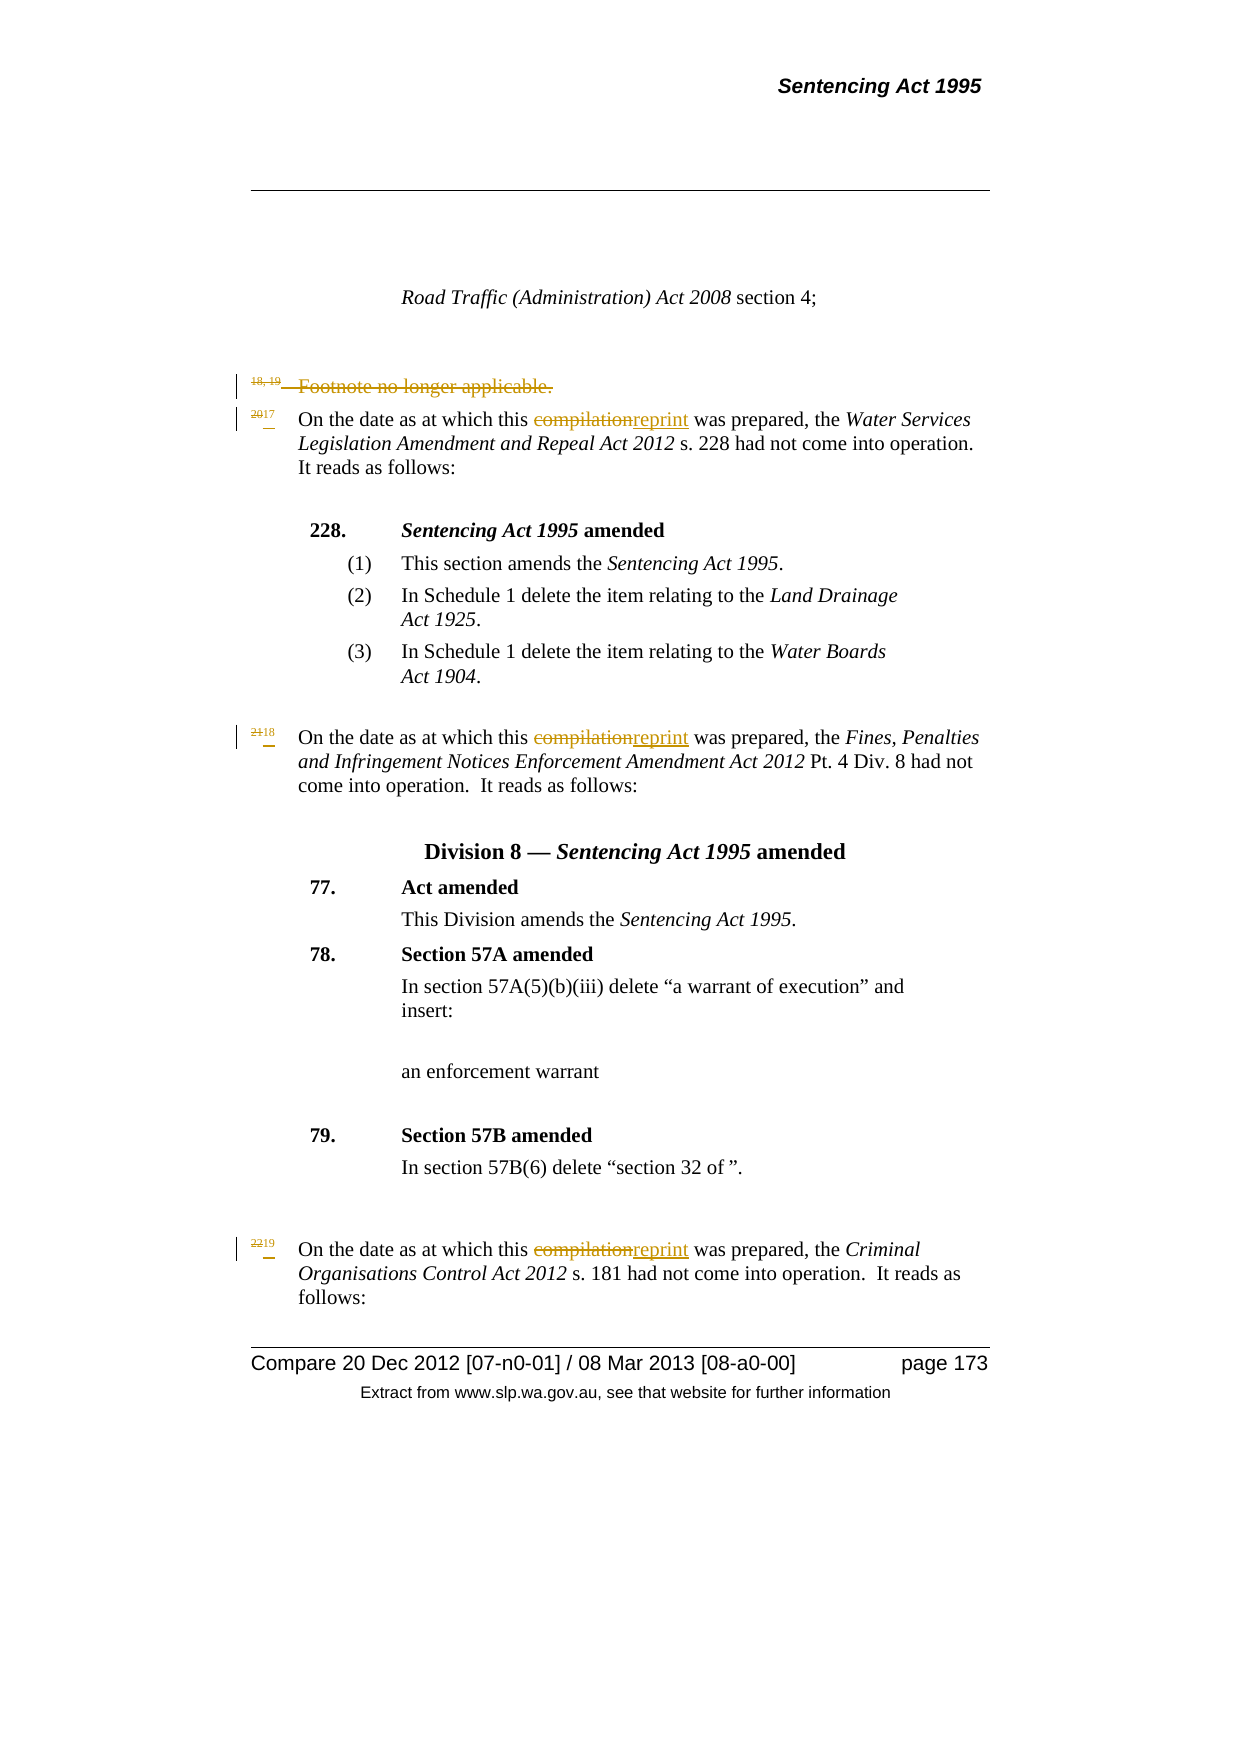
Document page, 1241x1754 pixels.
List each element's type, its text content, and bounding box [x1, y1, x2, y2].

text (2) In Schedule 1 delete the item relating to the Land Drainage Act 1925. [312, 583, 960, 631]
text This Division amends the Sentencing Act 1995. [312, 907, 960, 931]
text In section 57B(6) delete “section 32 of”. [312, 1155, 960, 1179]
subtitle 228. Sentencing Act 1995 amended [309, 518, 960, 542]
subtitle 77. Act amended [309, 875, 960, 899]
text In section 57A(5)(b)(iii) delete “a warrant of execution” and insert: [312, 974, 960, 1022]
subtitle 78. Section 57A amended [309, 942, 960, 966]
text (3) In Schedule 1 delete the item relating to the Water Boards Act 1904. [312, 639, 960, 688]
subtitle 79. Section 57B amended [309, 1123, 960, 1147]
text an enforcement warrant [312, 1059, 960, 1083]
text (1) This section amends the Sentencing Act 1995. [312, 551, 960, 575]
text On the date as at which this was prepared, the Water Services Legislation Amendment and Repeal Act 2012 s. 228 had not come into operation. It reads as follows: [251, 407, 990, 479]
text Road Traffic (Administration) Act 2008 section 4; [312, 284, 960, 309]
subtitle Division 8 — Sentencing Act 1995 amended [309, 838, 960, 864]
text On the date as at which this was prepared, the Criminal Organisations Control Act 2012 s. 181 had not come into operation. It reads as follows: [251, 1237, 990, 1309]
text On the date as at which this was prepared, the Fines, Penalties and Infringement Notices Enforcement Amendment Act 2012 Pt. 4 Div. 8 had not come into operation. It reads as follows: [251, 725, 990, 797]
